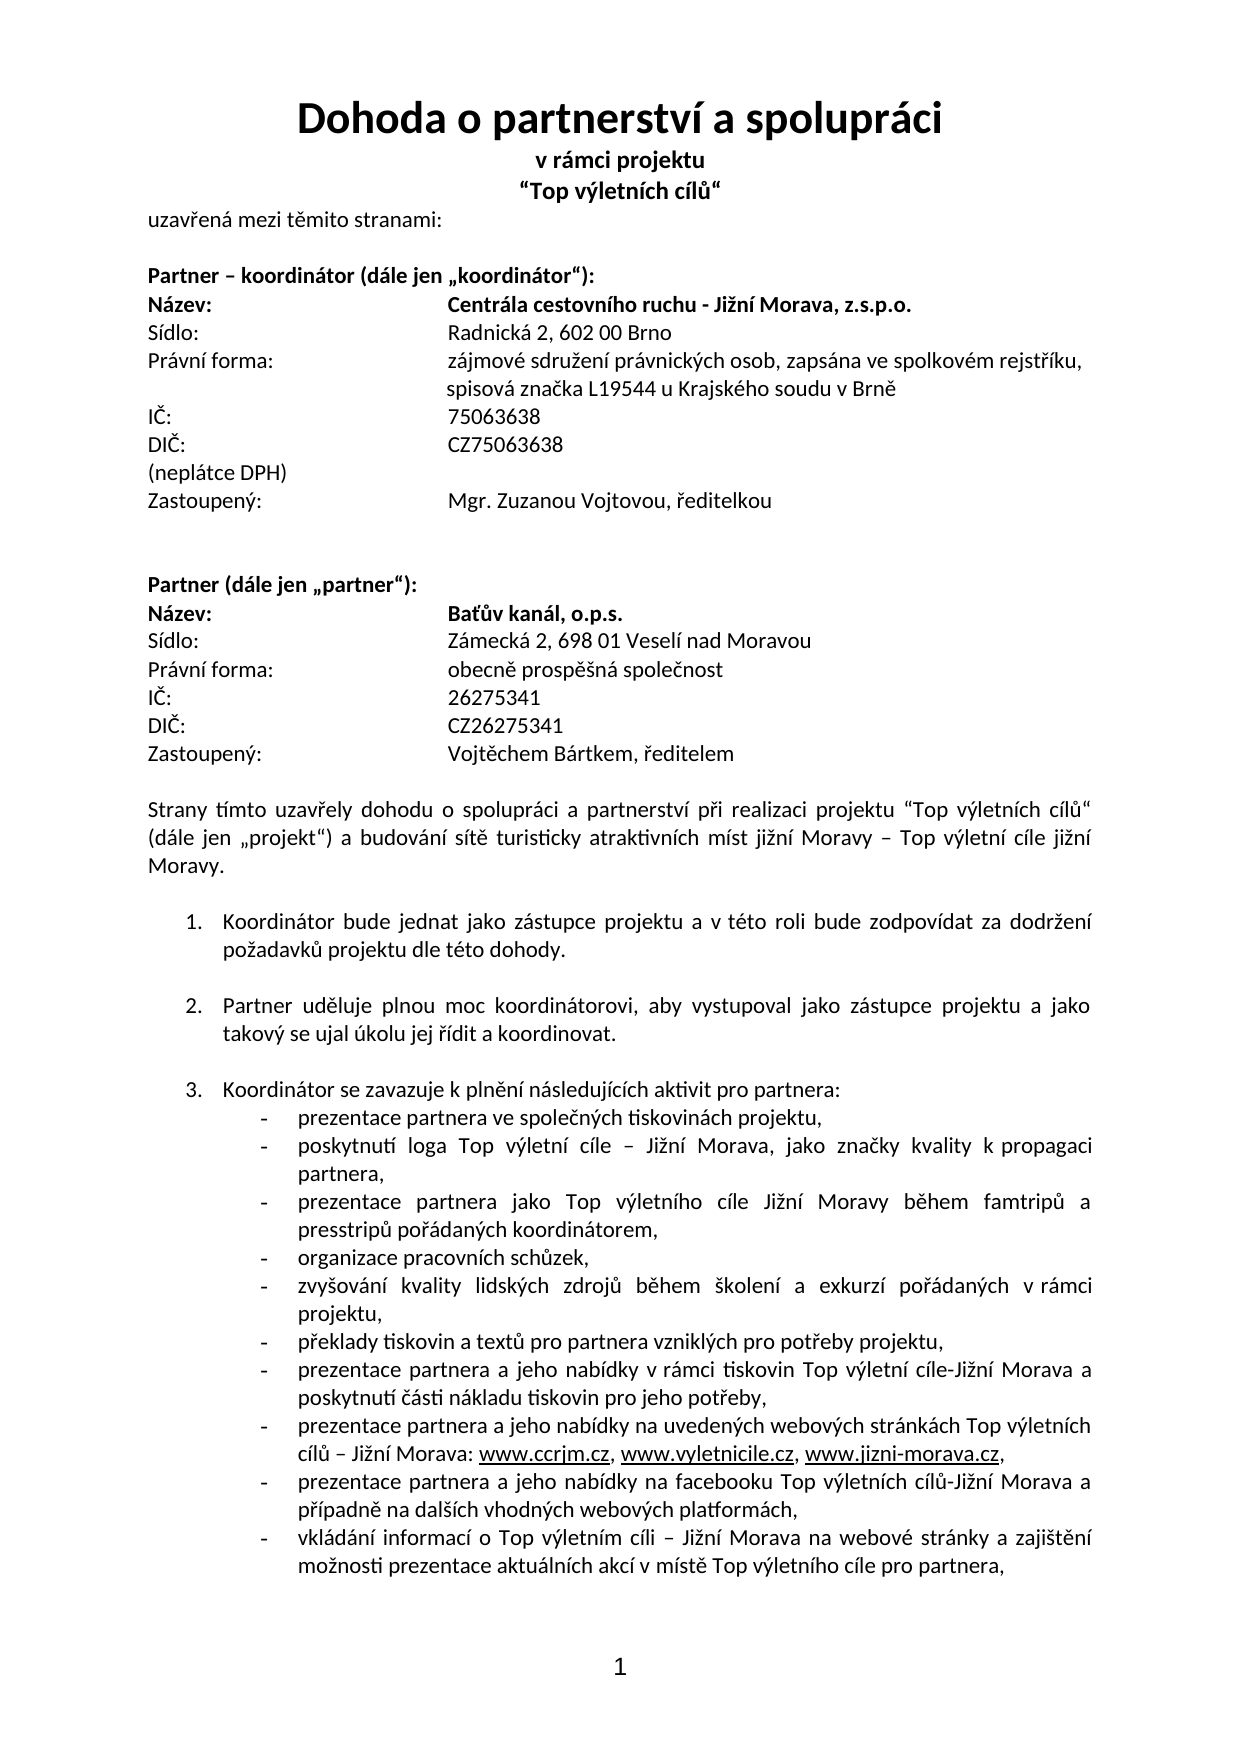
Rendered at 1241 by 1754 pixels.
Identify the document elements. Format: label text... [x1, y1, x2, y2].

list Partner uděluje plnou moc koordinátorovi, aby vystupoval jako zástupce projektu a jako takový se ujal úkolu jej řídit a koordinovat. [185, 991, 1093, 1047]
text spisová značka L19544 u Krajského soudu v Brně [148, 374, 1093, 402]
text Partner – koordinátor (dále jen „koordinátor“): [148, 262, 1093, 290]
text Zastoupený: Mgr. Zuzanou Vojtovou, ředitelkou [148, 486, 1093, 514]
list vkládání informací o Top výletním cíli – Jižní Morava na webové stránky a zajištění možnosti prezentace aktuálních akcí v místě Top výletního cíle pro partnera, [260, 1523, 1093, 1579]
text IČ: 75063638 [148, 402, 1093, 430]
subtitle Dohoda o partnerství a spolupráci [148, 89, 1093, 144]
text Právní forma: zájmové sdružení právnických osob, zapsána ve spolkovém rejstříku, [148, 346, 1093, 374]
text uzavřená mezi těmito stranami: [148, 206, 1093, 234]
text Partner (dále jen „partner“): [148, 571, 1093, 599]
list prezentace partnera ve společných tiskovinách projektu, [260, 1103, 1093, 1131]
text Strany tímto uzavřely dohodu o spolupráci a partnerství při realizaci projektu “Top výletních cílů“ (dále jen „projekt“) a budování sítě turisticky atraktivních míst jižní Moravy – Top výletní cíle jižní Moravy. [148, 795, 1093, 879]
subtitle v rámci projektu [148, 144, 1093, 175]
text Název: Baťův kanál, o.p.s. [148, 599, 1093, 627]
list prezentace partnera a jeho nabídky na facebooku Top výletních cílů-Jižní Morava a případně na dalších vhodných webových platformách, [260, 1467, 1093, 1523]
list zvyšování kvality lidských zdrojů během školení a exkurzí pořádaných v rámci projektu, [260, 1271, 1093, 1327]
list prezentace partnera a jeho nabídky na uvedených webových stránkách Top výletních cílů – Jižní Morava: www.ccrjm.cz, www.vyletnicile.cz, www.jizni-morava.cz, [260, 1411, 1093, 1467]
list prezentace partnera a jeho nabídky v rámci tiskovin Top výletní cíle-Jižní Morava a poskytnutí části nákladu tiskovin pro jeho potřeby, [260, 1355, 1093, 1411]
text Právní forma: obecně prospěšná společnost [148, 655, 1093, 683]
list Koordinátor se zavazuje k plnění následujících aktivit pro partnera: [185, 1075, 1093, 1103]
text Název: Centrála cestovního ruchu - Jižní Morava, z.s.p.o. [148, 290, 1093, 318]
list Koordinátor bude jednat jako zástupce projektu a v této roli bude zodpovídat za dodržení požadavků projektu dle této dohody. [185, 907, 1093, 963]
text DIČ: CZ75063638 [148, 430, 1093, 458]
list organizace pracovních schůzek, [260, 1243, 1093, 1271]
subtitle “Top výletních cílů“ [148, 175, 1093, 206]
text (neplátce DPH) [148, 458, 1093, 486]
text Sídlo: Radnická 2, 602 00 Brno [148, 318, 1093, 346]
list prezentace partnera jako Top výletního cíle Jižní Moravy během famtripů a presstripů pořádaných koordinátorem, [260, 1187, 1093, 1243]
text Sídlo: Zámecká 2, 698 01 Veselí nad Moravou [148, 627, 1093, 655]
text IČ: 26275341 [148, 683, 1093, 711]
text Zastoupený: Vojtěchem Bártkem, ředitelem [148, 739, 1093, 767]
text DIČ: CZ26275341 [148, 711, 1093, 739]
list poskytnutí loga Top výletní cíle – Jižní Morava, jako značky kvality k propagaci partnera, [260, 1131, 1093, 1187]
list překlady tiskovin a textů pro partnera vzniklých pro potřeby projektu, [260, 1327, 1093, 1355]
